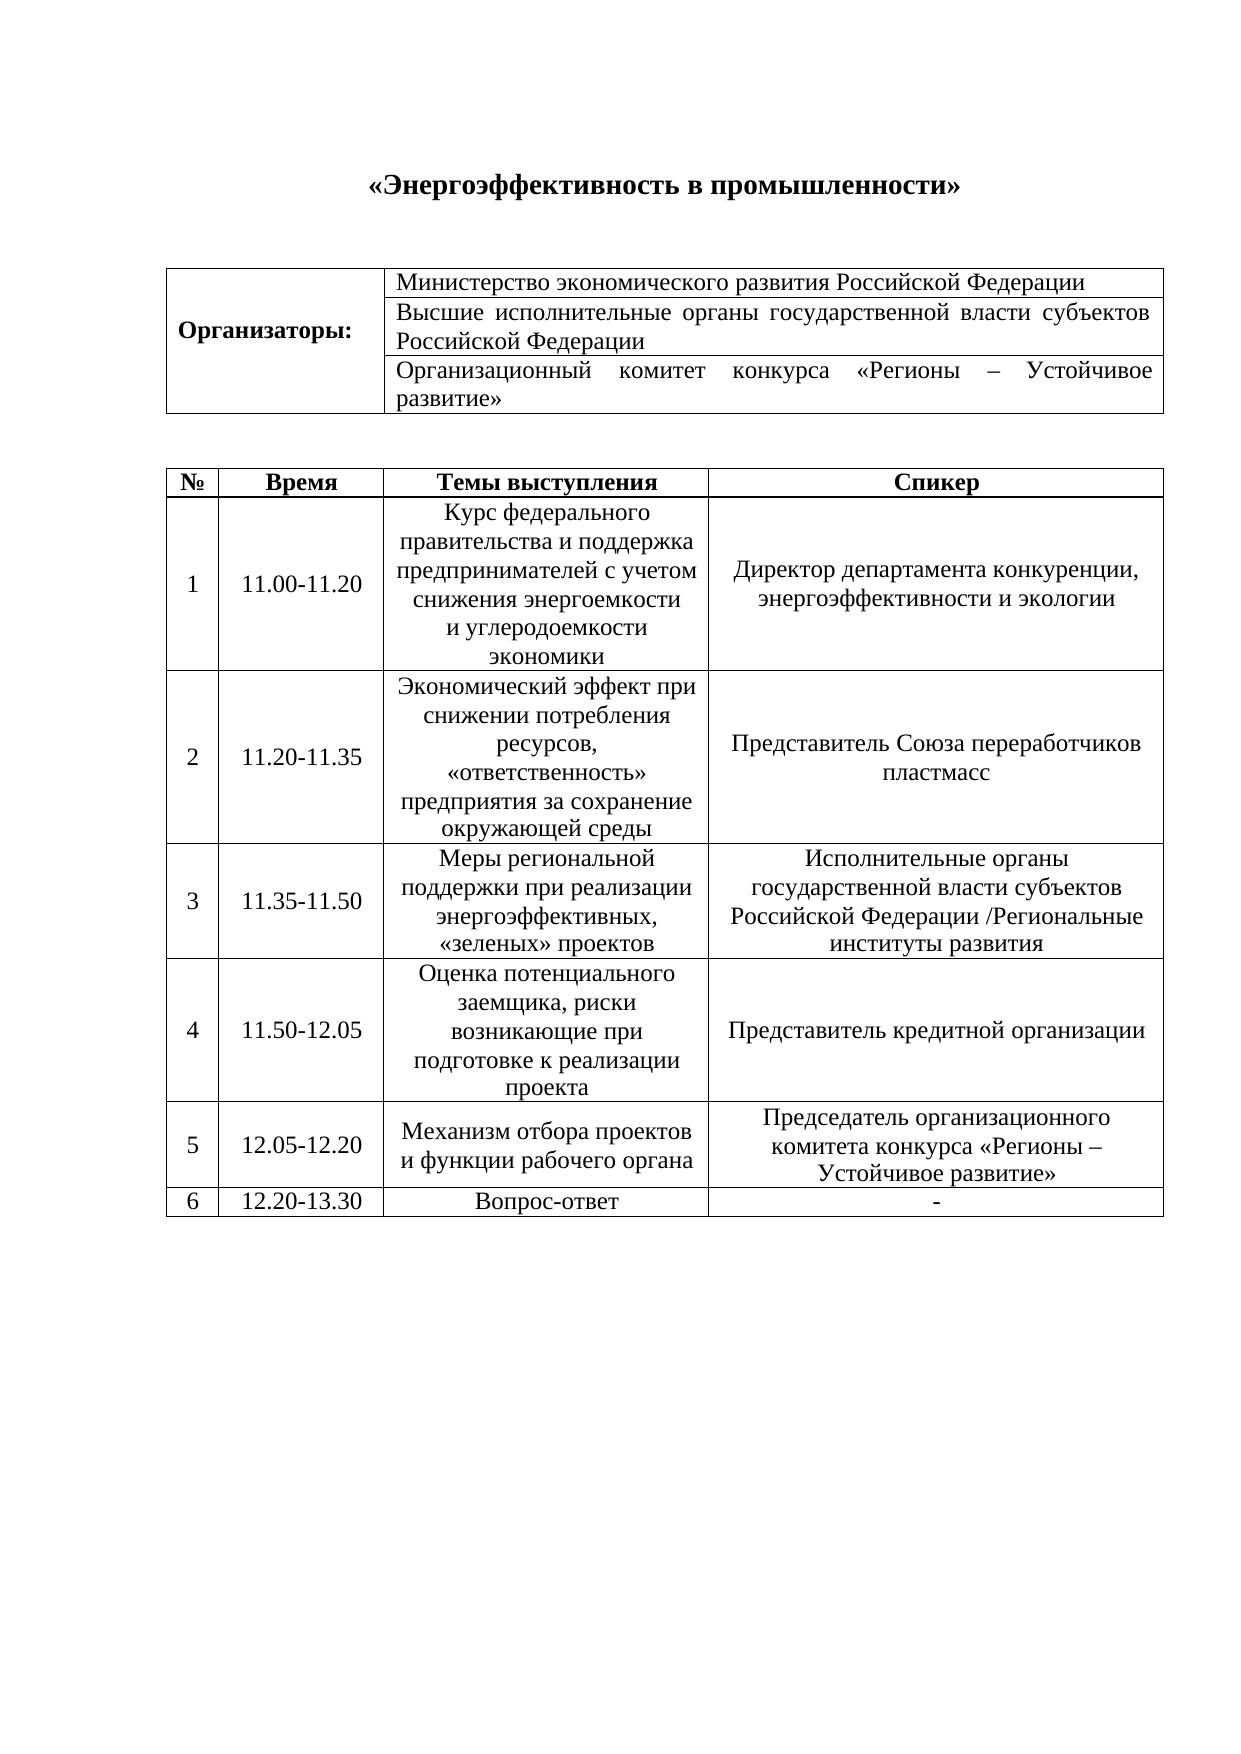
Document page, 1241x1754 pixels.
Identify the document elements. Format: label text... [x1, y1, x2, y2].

table_cell 2 [167, 671, 218, 842]
table_cell 4 [167, 959, 218, 1101]
table_cell 1 [167, 498, 218, 670]
table_cell 3 [167, 844, 218, 957]
table_cell Меры региональной поддержки при реализации энергоэффективных, «зеленых» проектов [384, 844, 708, 957]
table_cell конкурса [718, 356, 842, 412]
table_cell Высшие исполнительные органы государственной власти субъектов Российской Федерации [385, 298, 1163, 355]
table_cell 11.35-11.50 [219, 844, 383, 957]
table_cell 12.20-13.30 [219, 1188, 383, 1216]
table_cell комитет [605, 356, 718, 412]
table_cell 11.50-12.05 [219, 959, 383, 1101]
table_cell Механизм отбора проектов и функции рабочего органа [384, 1102, 708, 1187]
table_cell Организационный развитие» [385, 356, 604, 412]
table_cell Представитель кредитной организации [709, 959, 1163, 1101]
table_cell 12.05-12.20 [219, 1102, 383, 1187]
table_cell 11.00-11.20 [219, 498, 383, 670]
table_header № [167, 469, 218, 496]
table_cell Представитель Союза переработчиков пластмасс [709, 671, 1163, 842]
table_header Министерство экономического развития Российской Федерации [385, 269, 1163, 297]
table_cell – [973, 356, 1012, 412]
table_header Спикер [709, 469, 1163, 496]
table_cell - [709, 1188, 1163, 1216]
table_cell 6 [167, 1188, 218, 1216]
table_cell «Регионы [842, 356, 973, 412]
table_cell Экономический эффект при снижении потребления ресурсов, «ответственность» предприятия за сохранение окружающей среды [384, 671, 708, 842]
table_cell Курс федерального правительства и поддержка предпринимателей с учетом снижения энергоемкости и углеродоемкости экономики [384, 498, 708, 670]
table_cell Оценка потенциального заемщика, риски возникающие при подготовке к реализации проекта [384, 959, 708, 1101]
table_cell Устойчивое [1012, 356, 1163, 412]
table_cell 11.20-11.35 [219, 671, 383, 842]
table_cell Исполнительные органы государственной власти субъектов Российской Федерации /Региональные институты развития [709, 844, 1163, 957]
table_header Время [219, 469, 383, 496]
table_cell Председатель организационного комитета конкурса «Регионы – Устойчивое развитие» [709, 1102, 1163, 1187]
table_header Темы выступления [384, 469, 708, 496]
table_cell Директор департамента конкуренции, энергоэффективности и экологии [709, 498, 1163, 670]
table_cell Вопрос-ответ [384, 1188, 708, 1216]
table_cell 5 [167, 1102, 218, 1187]
text «Энергоэффективность в промышленности» [262, 167, 1067, 201]
table_header Организаторы: [167, 269, 384, 412]
